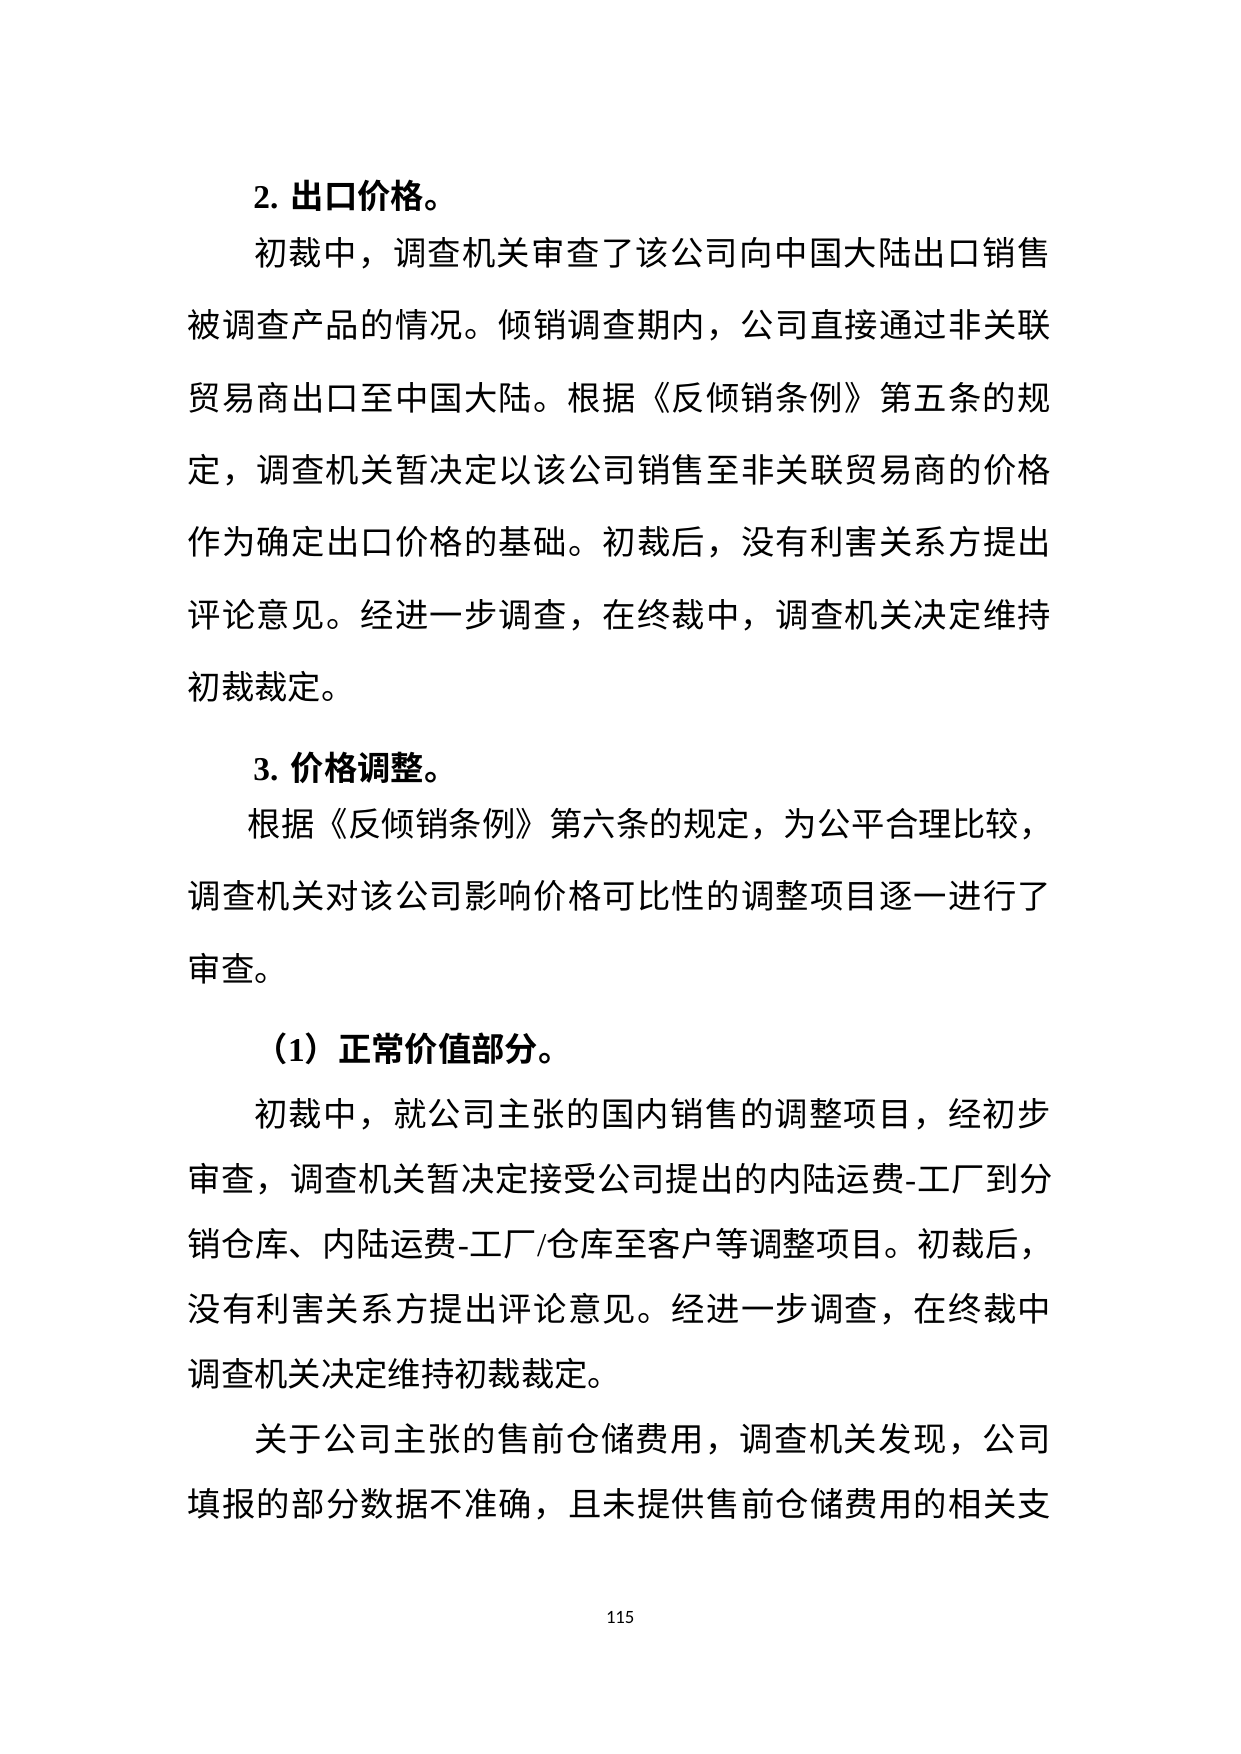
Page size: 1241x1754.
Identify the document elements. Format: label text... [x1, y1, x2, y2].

text 初裁中，调查机关审查了该公司向中国大陆出口销售被调查产品的情况。倾销调查期内，公司直接通过非关联贸易商出口至中国大陆。根据《反倾销条例》第五条的规定，调查机关暂决定以该公司销售至非关联贸易商的价格作为确定出口价格的基础。初裁后，没有利害关系方提出评论意见。经进一步调查，在终裁中，调查机关决定维持初裁裁定。 [187, 227, 1053, 709]
list 出口价格。 [253, 162, 1053, 227]
text 根据《反倾销条例》第六条的规定，为公平合理比较，调查机关对该公司影响价格可比性的调整项目逐一进行了审查。 [187, 798, 1053, 991]
text 初裁中，就公司主张的国内销售的调整项目，经初步审查，调查机关暂决定接受公司提出的内陆运费-工厂到分销仓库、内陆运费-工厂/仓库至客户等调整项目。初裁后，没有利害关系方提出评论意见。经进一步调查，在终裁中，调查机关决定维持初裁裁定。 [187, 1080, 1053, 1405]
text （1）正常价值部分。 [187, 1015, 1053, 1080]
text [187, 1405, 1053, 1535]
list 价格调整。 [253, 733, 1053, 798]
